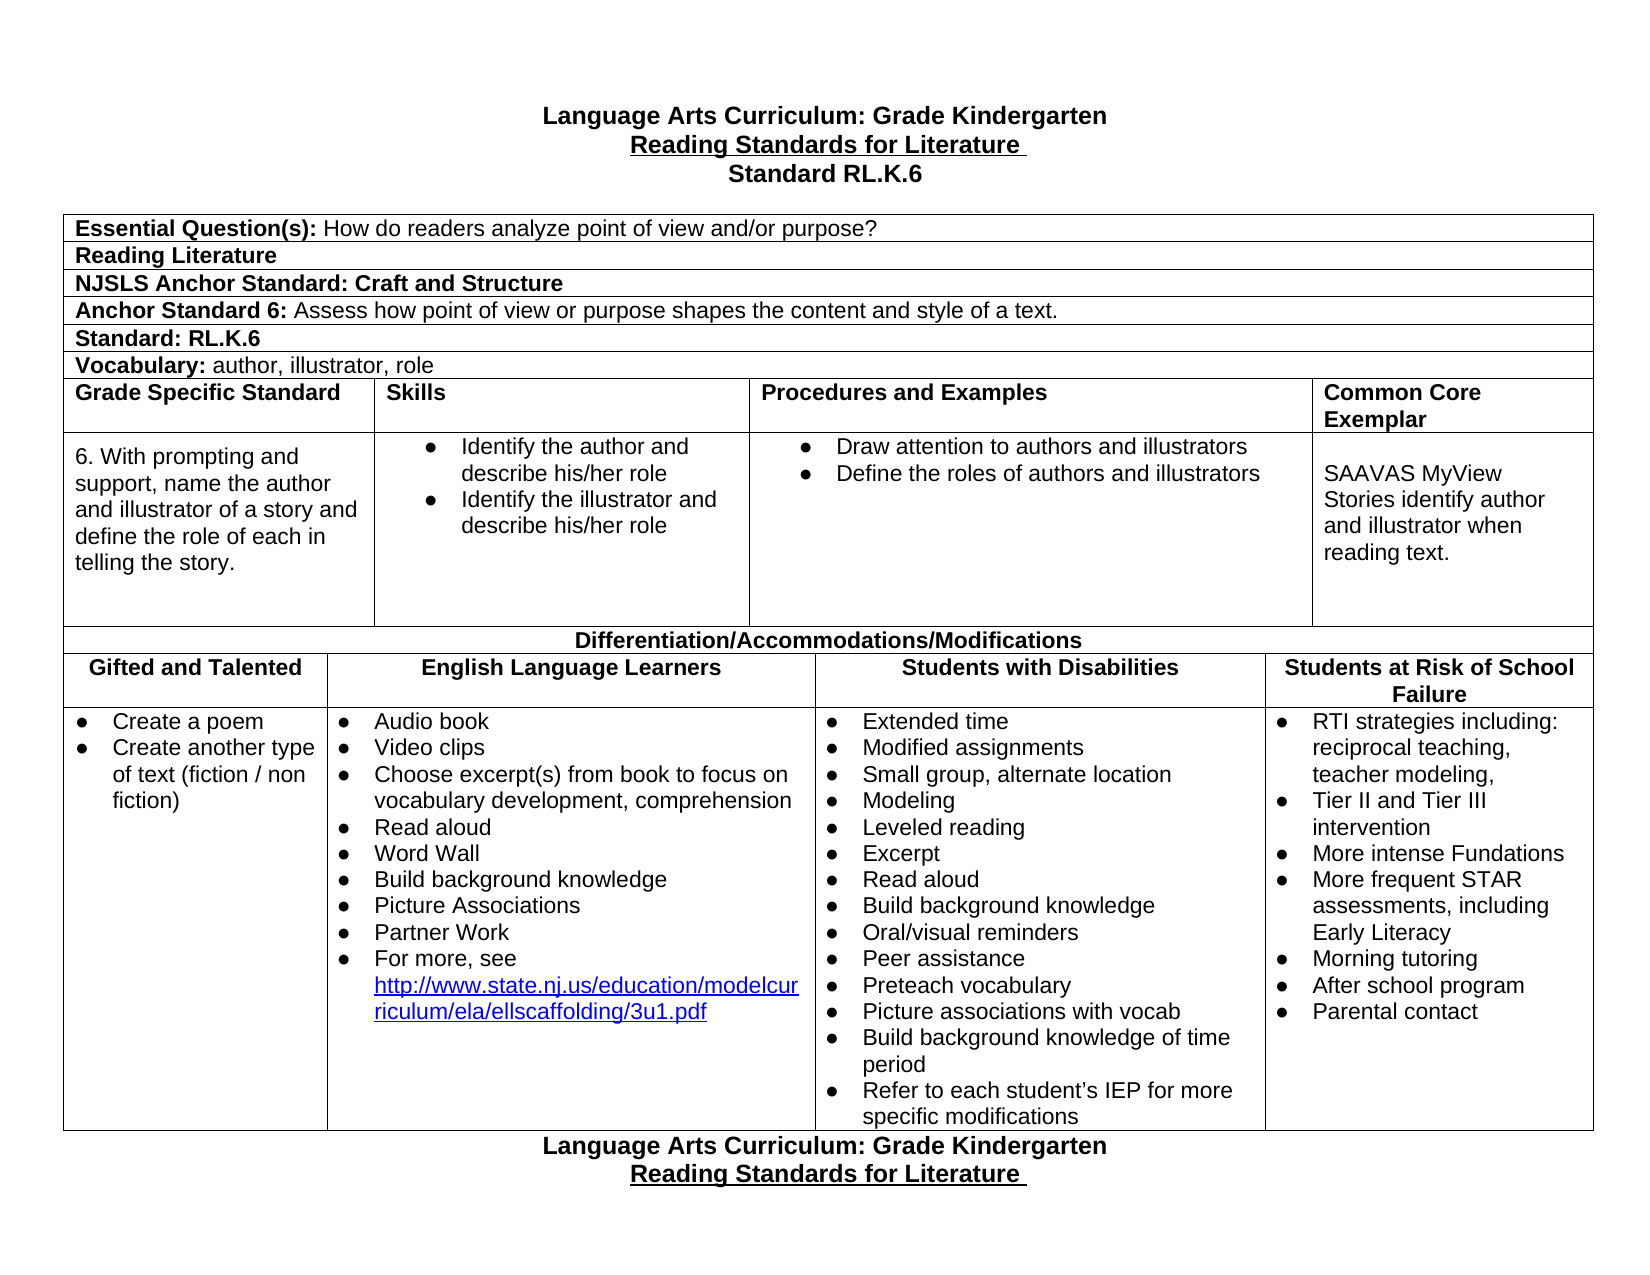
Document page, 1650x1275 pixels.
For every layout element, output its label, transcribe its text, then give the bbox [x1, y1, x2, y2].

table_cell Procedures and Examples [750, 379, 1312, 432]
table_cell Students with Disabilities [816, 654, 1265, 707]
table_cell Reading Literature [64, 242, 1593, 269]
table_cell Grade Specific Standard [64, 379, 374, 432]
table_cell Extended time Modified assignments Small group, alternate location Modeling Leveled reading Excerpt Read aloud Build background knowledge Oral/visual reminders Peer assistance Preteach vocabulary Picture associations with vocab Build background knowledge of time period Refer to each student’s IEP for more specific modifications [816, 708, 1265, 1130]
table_cell 6. With prompting and support, name the author and illustrator of a story and define the role of each in telling the story. [64, 433, 374, 626]
table_header Essential Question(s): How do readers analyze point of view and/or purpose? [64, 215, 1593, 241]
table_cell SAAVAS MyView Stories identify author and illustrator when reading text. [1313, 433, 1593, 626]
text Standard RL.K.6 [75, 159, 1575, 188]
text Reading Standards for Literature [75, 1159, 1575, 1188]
table_cell Vocabulary: author, illustrator, role [64, 352, 1593, 378]
table_cell Create a poem Create another type of text (fiction / non fiction) [64, 708, 327, 1130]
table_cell Common Core Exemplar [1313, 379, 1593, 432]
text Language Arts Curriculum: Grade Kindergarten [75, 101, 1575, 130]
table_cell Gifted and Talented [64, 654, 327, 707]
table_cell Differentiation/Accommodations/Modifications [64, 627, 1593, 653]
table_cell Audio book Video clips Choose excerpt(s) from book to focus on vocabulary development, comprehension Read aloud Word Wall Build background knowledge Picture Associations Partner Work For more, see http://www.state.nj.us/education/modelcurriculum/ela/ellscaffolding/3u1.pdf [328, 708, 815, 1130]
table_cell RTI strategies including: reciprocal teaching, teacher modeling, Tier II and Tier III intervention More intense Fundations More frequent STAR assessments, including Early Literacy Morning tutoring After school program Parental contact [1266, 708, 1593, 1130]
table_cell English Language Learners [328, 654, 815, 707]
table_cell Standard: RL.K.6 [64, 325, 1593, 351]
text Reading Standards for Literature [75, 130, 1575, 159]
table_cell Students at Risk of School Failure [1266, 654, 1593, 707]
table_cell Skills [375, 379, 749, 432]
table_cell NJSLS Anchor Standard: Craft and Structure [64, 270, 1593, 296]
table_cell Anchor Standard 6: Assess how point of view or purpose shapes the content and style of a text. [64, 297, 1593, 323]
text Language Arts Curriculum: Grade Kindergarten [75, 1131, 1575, 1159]
table_cell Identify the author and describe his/her role Identify the illustrator and describe his/her role [375, 433, 749, 626]
table_cell Draw attention to authors and illustrators Define the roles of authors and illustrators [750, 433, 1312, 626]
